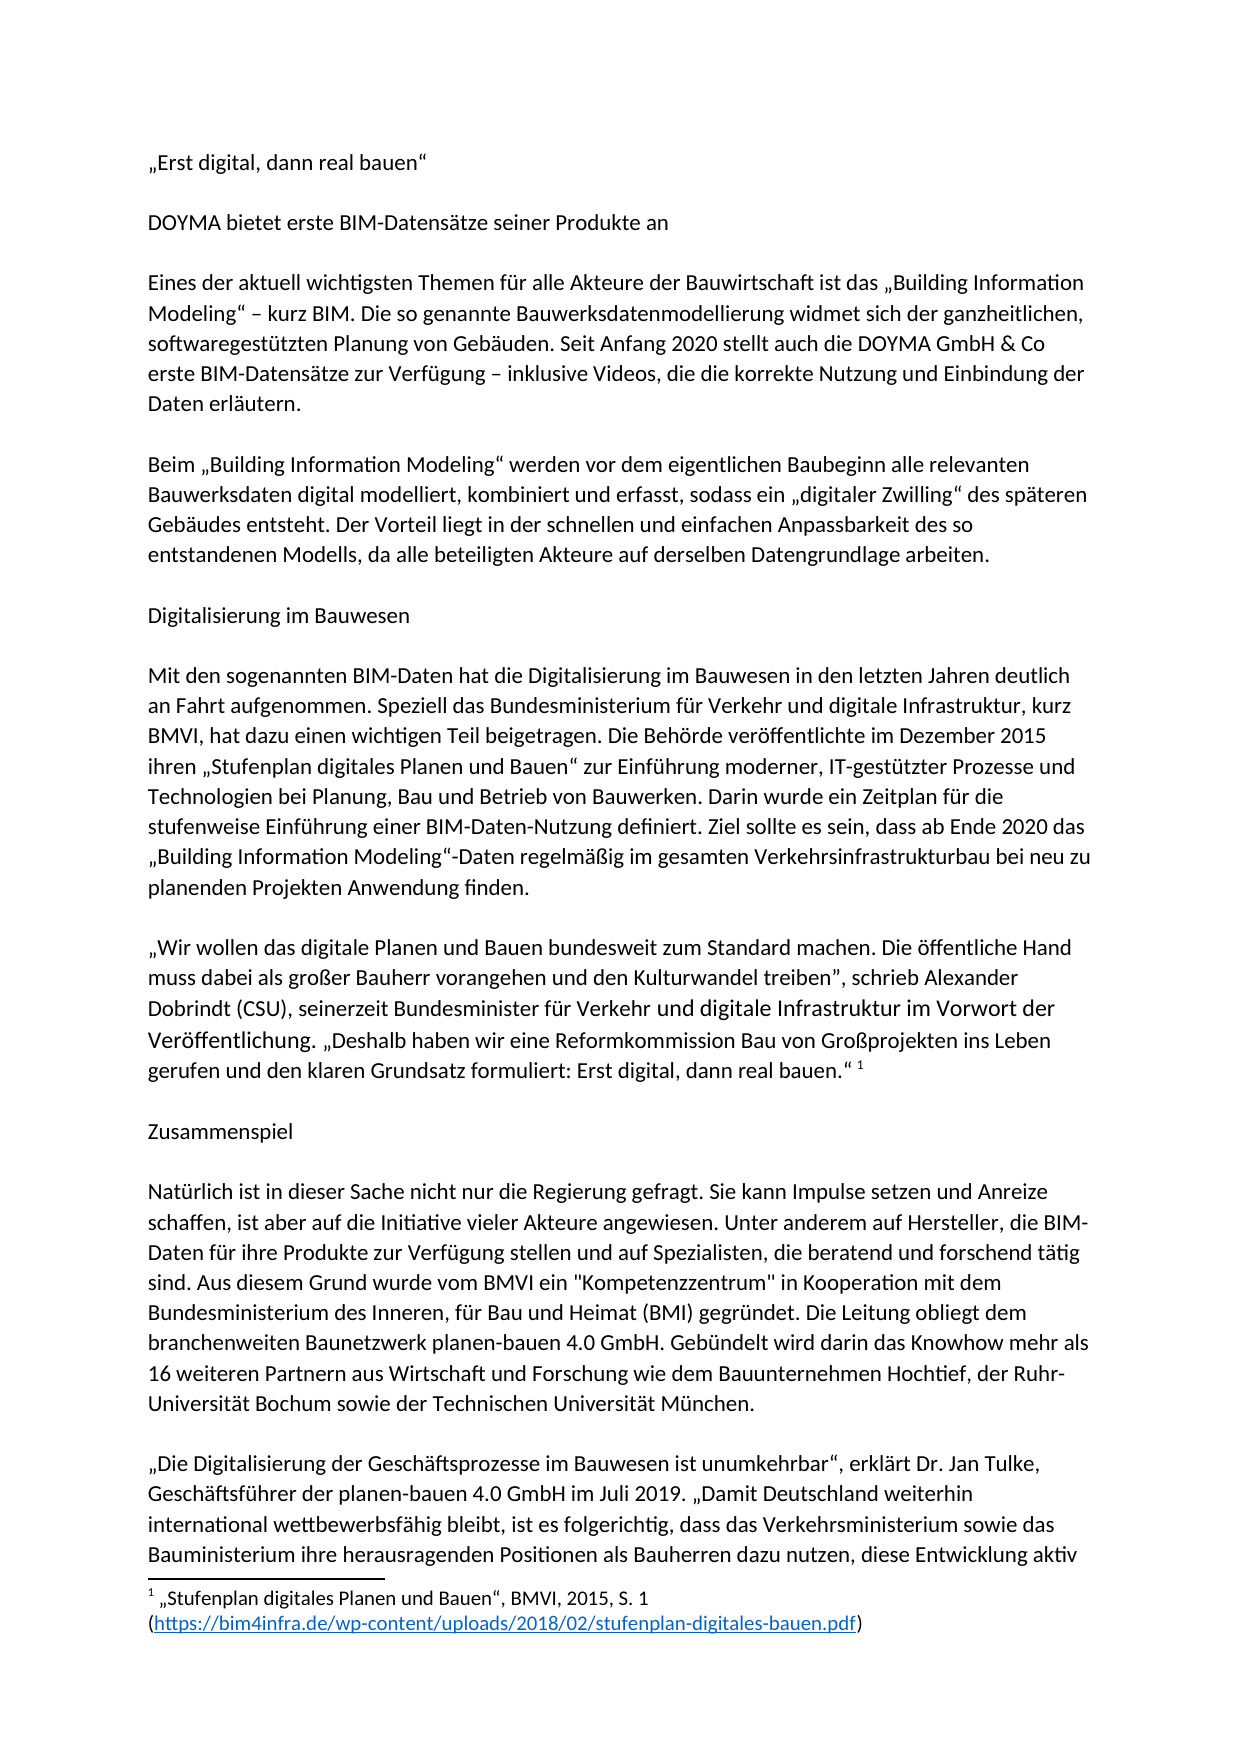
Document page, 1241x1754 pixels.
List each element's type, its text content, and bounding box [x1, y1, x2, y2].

text „Erst digital, dann real bauen“ [148, 148, 1093, 176]
text Eines der aktuell wichtigsten Themen für alle Akteure der Bauwirtschaft ist das „Building Information Modeling“ – kurz BIM. Die so genannte Bauwerksdatenmodellierung widmet sich der ganzheitlichen, softwaregestützten Planung von Gebäuden. Seit Anfang 2020 stellt auch die DOYMA GmbH & Co erste BIM-Datensätze zur Verfügung – inklusive Videos, die die korrekte Nutzung und Einbindung der Daten erläutern. [148, 268, 1093, 417]
text Zusammenspiel [148, 1117, 1093, 1145]
text „Wir wollen das digitale Planen und Bauen bundesweit zum Standard machen. Die öffentliche Hand muss dabei als großer Bauherr vorangehen und den Kulturwandel treiben”, schrieb Alexander Dobrindt (CSU), seinerzeit Bundesminister für Verkehr und digitale Infrastruktur im Vorwort der Veröffentlichung. „Deshalb haben wir eine Reformkommission Bau von Großprojekten ins Leben gerufen und den klaren Grundsatz formuliert: Erst digital, dann real bauen.“ [148, 933, 1093, 1084]
text Digitalisierung im Bauwesen [148, 601, 1093, 629]
text Beim „Building Information Modeling“ werden vor dem eigentlichen Baubeginn alle relevanten Bauwerksdaten digital modelliert, kombiniert und erfasst, sodass ein „digitaler Zwilling“ des späteren Gebäudes entsteht. Der Vorteil liegt in der schnellen und einfachen Anpassbarkeit des so entstandenen Modells, da alle beteiligten Akteure auf derselben Datengrundlage arbeiten. [148, 450, 1093, 568]
text Natürlich ist in dieser Sache nicht nur die Regierung gefragt. Sie kann Impulse setzen und Anreize schaffen, ist aber auf die Initiative vieler Akteure angewiesen. Unter anderem auf Hersteller, die BIM-Daten für ihre Produkte zur Verfügung stellen und auf Spezialisten, die beratend und forschend tätig sind. Aus diesem Grund wurde vom BMVI ein "Kompetenzzentrum" in Kooperation mit dem Bundesministerium des Inneren, für Bau und Heimat (BMI) gegründet. Die Leitung obliegt dem branchenweiten Baunetzwerk planen-bauen 4.0 GmbH. Gebündelt wird darin das Knowhow mehr als 16 weiteren Partnern aus Wirtschaft und Forschung wie dem Bauunternehmen Hochtief, der Ruhr-Universität Bochum sowie der Technischen Universität München. [148, 1177, 1093, 1417]
text DOYMA bietet erste BIM-Datensätze seiner Produkte an [148, 208, 1093, 236]
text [148, 1449, 1093, 1568]
text Mit den sogenannten BIM-Daten hat die Digitalisierung im Bauwesen in den letzten Jahren deutlich an Fahrt aufgenommen. Speziell das Bundesministerium für Verkehr und digitale Infrastruktur, kurz BMVI, hat dazu einen wichtigen Teil beigetragen. Die Behörde veröffentlichte im Dezember 2015 ihren „Stufenplan digitales Planen und Bauen“ zur Einführung moderner, IT-gestützter Prozesse und Technologien bei Planung, Bau und Betrieb von Bauwerken. Darin wurde ein Zeitplan für die stufenweise Einführung einer BIM-Daten-Nutzung definiert. Ziel sollte es sein, dass ab Ende 2020 das „Building Information Modeling“-Daten regelmäßig im gesamten Verkehrsinfrastrukturbau bei neu zu planenden Projekten Anwendung finden. [148, 661, 1093, 901]
